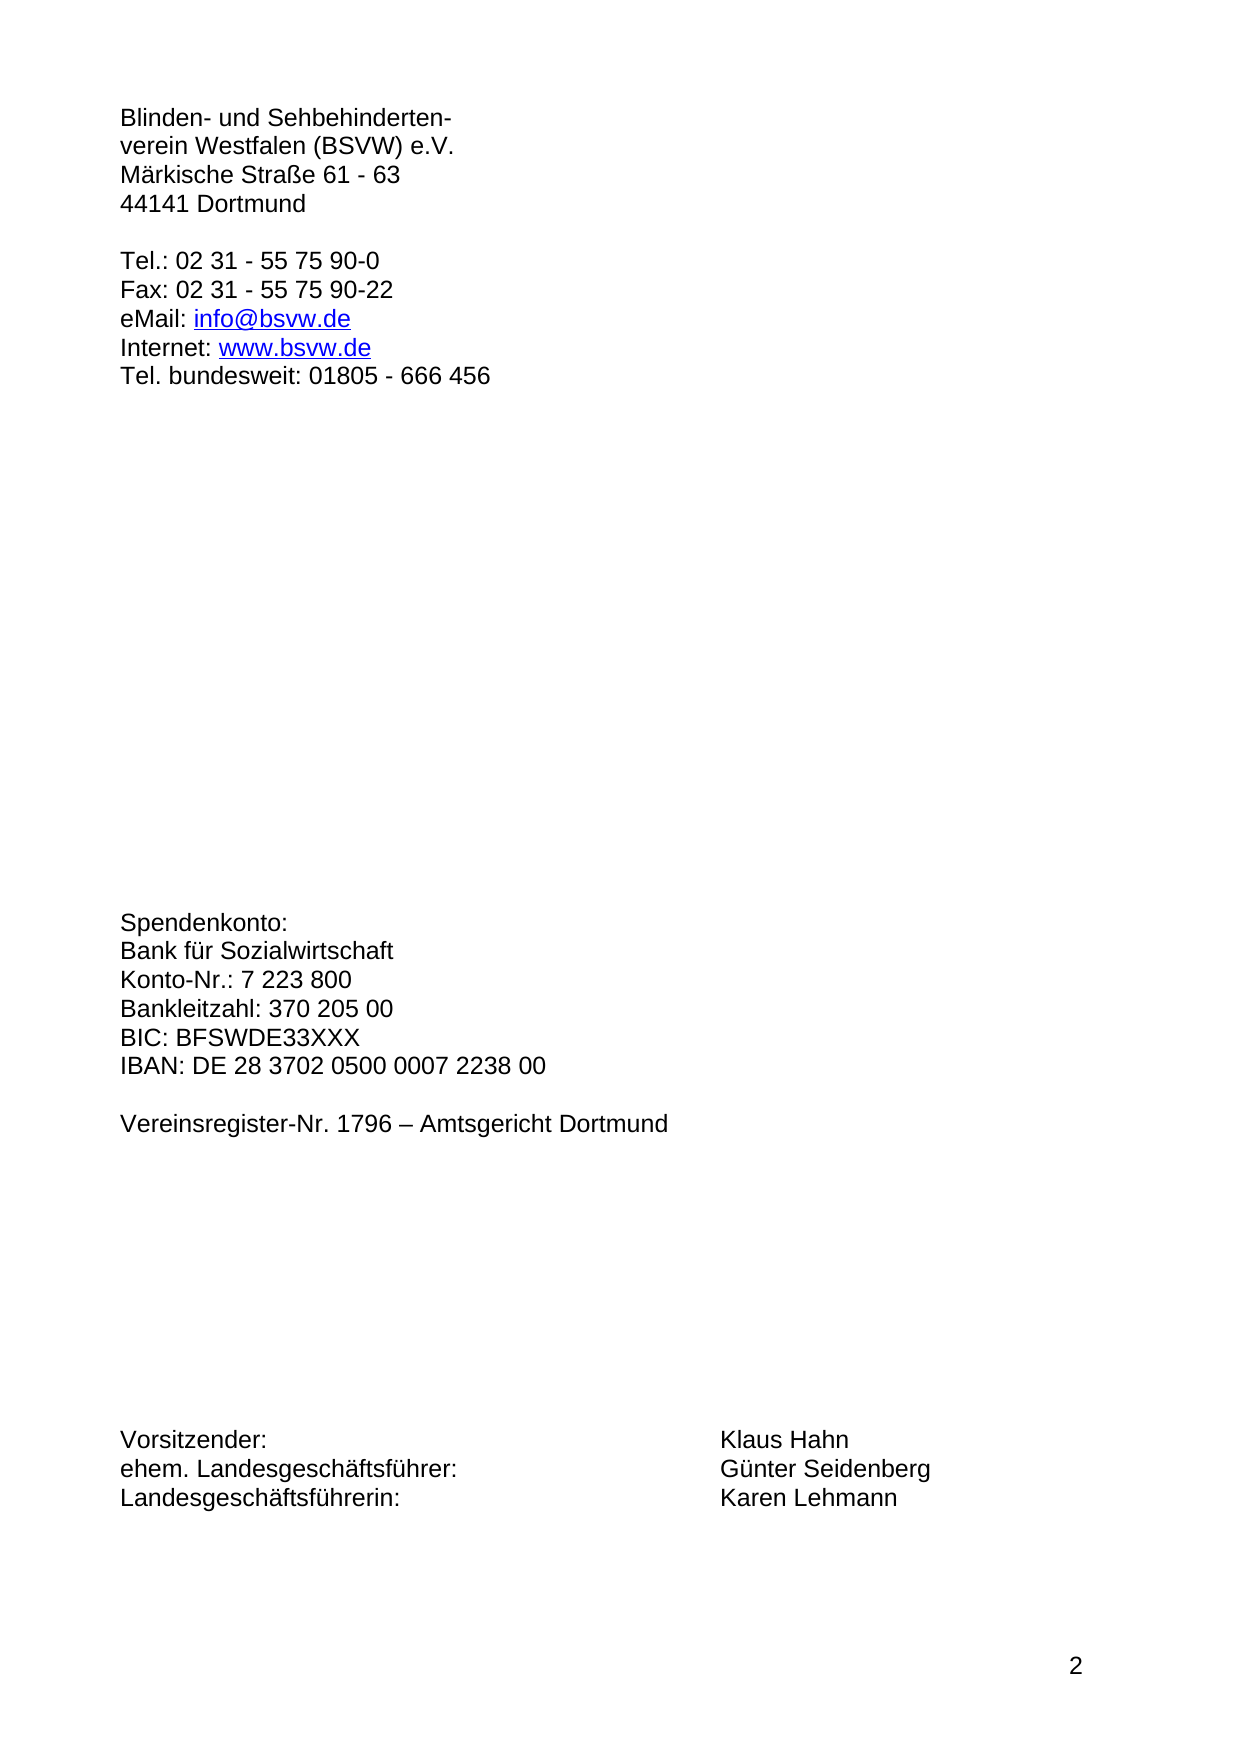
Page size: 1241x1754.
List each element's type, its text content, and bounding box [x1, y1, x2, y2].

text Tel.: 02 31 - 55 75 90-0 [120, 246, 1120, 275]
text Bankleitzahl: 370 205 00 [120, 994, 1120, 1023]
text 44141 Dortmund [120, 189, 1120, 218]
text Vereinsregister-Nr. 1796 – Amtsgericht Dortmund [120, 1109, 1120, 1138]
text Internet: www.bsvw.de [120, 333, 1120, 361]
text Vorsitzender: Klaus Hahn [120, 1425, 1120, 1454]
text Blinden- und Sehbehinderten- [120, 103, 1120, 131]
text Konto-Nr.: 7 223 800 [120, 965, 1120, 994]
text IBAN: DE 28 3702 0500 0007 2238 00 [120, 1051, 1120, 1080]
text Tel. bundesweit: 01805 - 666 456 [120, 361, 1120, 390]
text Landesgeschäftsführerin: Karen Lehmann [120, 1483, 1120, 1511]
text eMail: info@bsvw.de [120, 304, 1120, 333]
text Bank für Sozialwirtschaft [120, 936, 1120, 965]
text Fax: 02 31 - 55 75 90-22 [120, 275, 1120, 304]
text verein Westfalen (BSVW) e.V. [120, 131, 1120, 160]
text ehem. Landesgeschäftsführer: Günter Seidenberg [120, 1454, 1120, 1483]
text Märkische Straße 61 - 63 [120, 160, 1120, 189]
text BIC: BFSWDE33XXX [120, 1023, 1120, 1051]
text Spendenkonto: [120, 908, 1120, 936]
